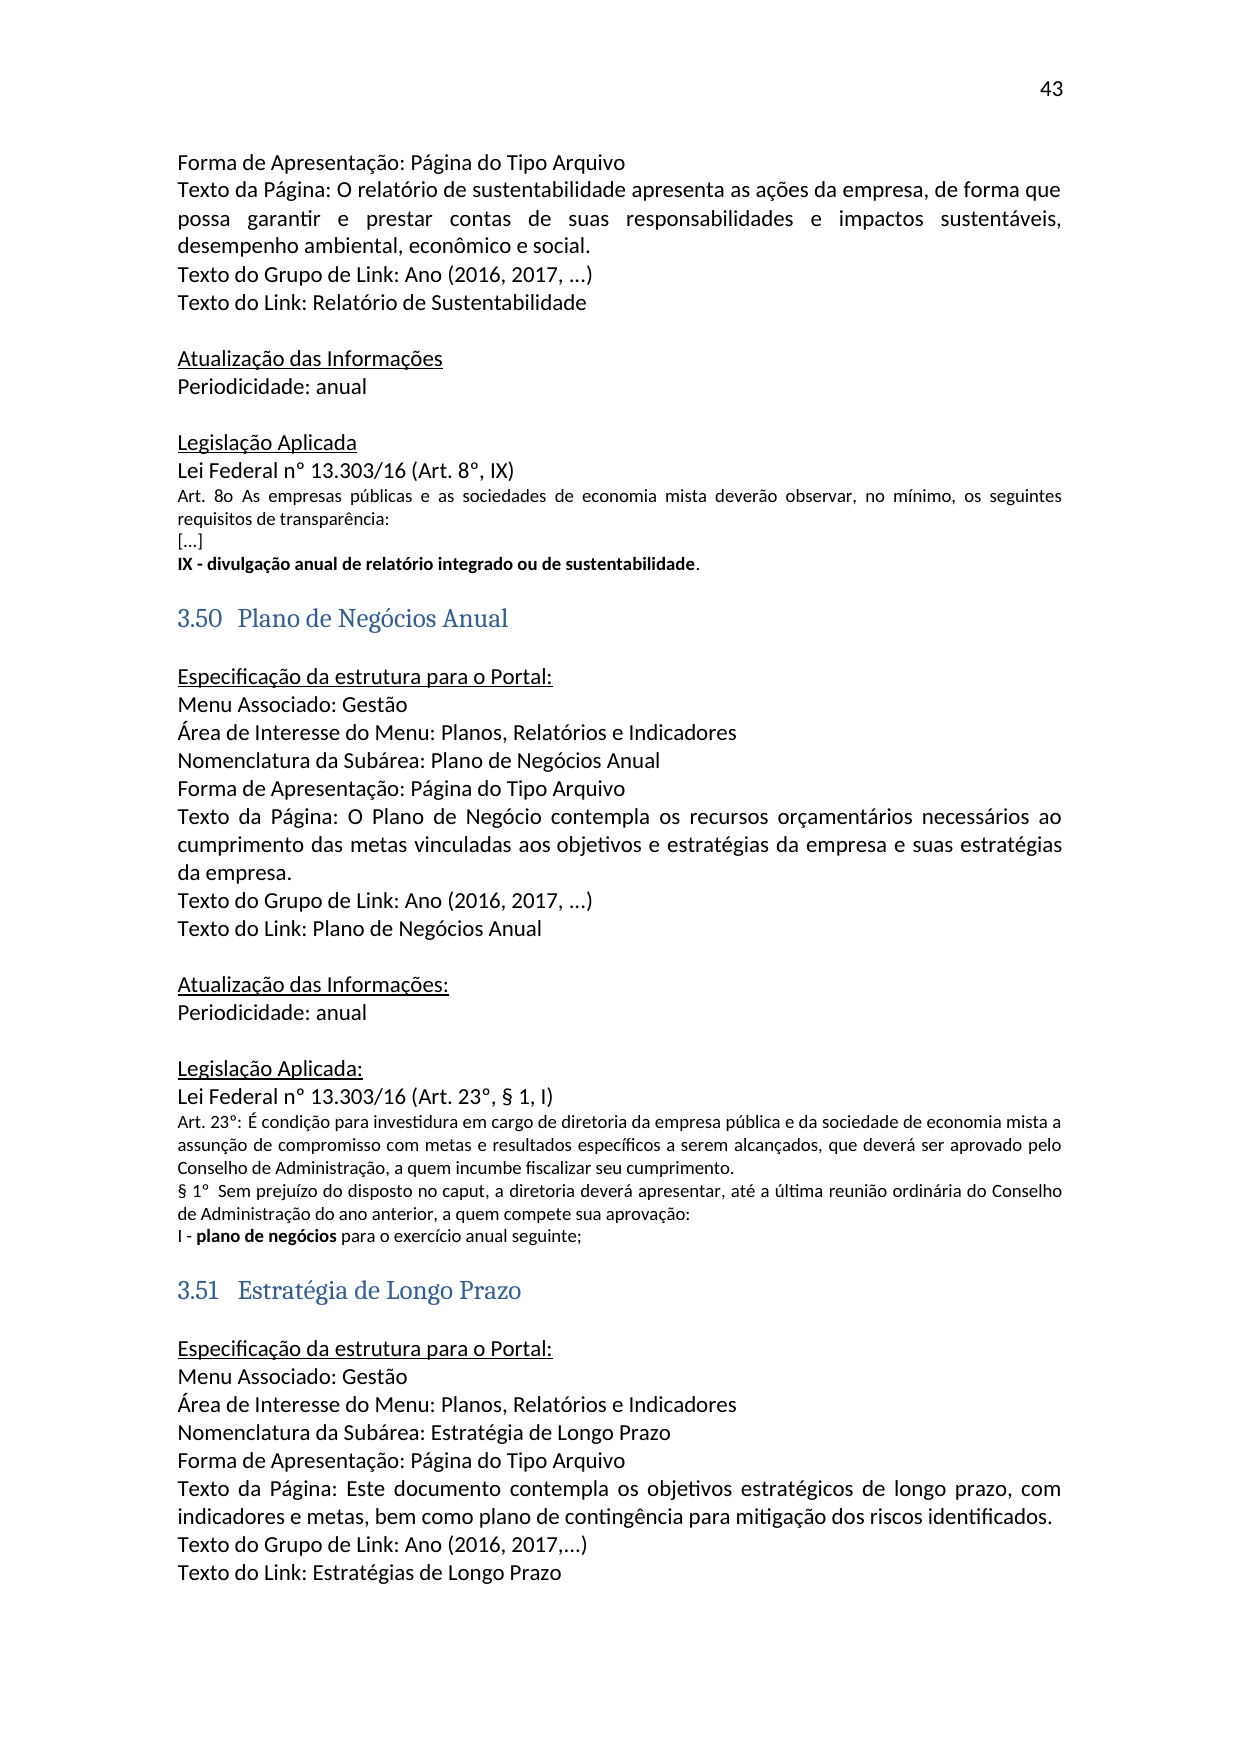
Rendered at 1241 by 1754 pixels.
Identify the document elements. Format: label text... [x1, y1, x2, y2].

text Texto do Grupo de Link: Ano (2016, 2017, ...) [177, 886, 1063, 914]
text Especificação da estrutura para o Portal: [177, 1334, 1063, 1362]
text Atualização das Informações [177, 344, 1063, 372]
text Lei Federal nº 13.303/16 (Art. 8º, IX) [177, 456, 1063, 484]
text I - plano de negócios para o exercício anual seguinte; [177, 1225, 1063, 1248]
text Texto da Página: O relatório de sustentabilidade apresenta as ações da empresa, de forma que possa garantir e prestar contas de suas responsabilidades e impactos sustentáveis, desempenho ambiental, econômico e social. [177, 176, 1063, 260]
subtitle Plano de Negócios Anual [177, 603, 1063, 634]
text Periodicidade: anual [177, 372, 1063, 400]
text Texto da Página: O Plano de Negócio contempla os recursos orçamentários necessários ao cumprimento das metas vinculadas aos objetivos e estratégias da empresa e suas estratégias da empresa. [177, 802, 1063, 886]
subtitle Estratégia de Longo Prazo [177, 1275, 1063, 1306]
text Nomenclatura da Subárea: Plano de Negócios Anual [177, 746, 1063, 774]
text Área de Interesse do Menu: Planos, Relatórios e Indicadores [177, 718, 1063, 746]
text Texto do Grupo de Link: Ano (2016, 2017,...) [177, 1530, 1063, 1558]
text Texto do Link: Plano de Negócios Anual [177, 914, 1063, 942]
text Legislação Aplicada: [177, 1054, 1063, 1082]
text Texto do Link: Estratégias de Longo Prazo [177, 1558, 1063, 1586]
text IX - divulgação anual de relatório integrado ou de sustentabilidade. [177, 553, 1063, 576]
text Art. 23º: É condição para investidura em cargo de diretoria da empresa pública e da sociedade de economia mista a assunção de compromisso com metas e resultados específicos a serem alcançados, que deverá ser aprovado pelo Conselho de Administração, a quem incumbe fiscalizar seu cumprimento. [177, 1110, 1063, 1179]
text Texto do Link: Relatório de Sustentabilidade [177, 288, 1063, 316]
text Forma de Apresentação: Página do Tipo Arquivo [177, 148, 1063, 176]
text Forma de Apresentação: Página do Tipo Arquivo [177, 774, 1063, 802]
text [...] [177, 530, 1063, 553]
text Lei Federal nº 13.303/16 (Art. 23º, § 1, I) [177, 1082, 1063, 1110]
text Forma de Apresentação: Página do Tipo Arquivo [177, 1446, 1063, 1474]
text Menu Associado: Gestão [177, 1362, 1063, 1390]
text Texto da Página: Este documento contempla os objetivos estratégicos de longo prazo, com indicadores e metas, bem como plano de contingência para mitigação dos riscos identificados. [177, 1474, 1063, 1530]
text § 1º Sem prejuízo do disposto no caput, a diretoria deverá apresentar, até a última reunião ordinária do Conselho de Administração do ano anterior, a quem compete sua aprovação: [177, 1179, 1063, 1225]
text Art. 8o As empresas públicas e as sociedades de economia mista deverão observar, no mínimo, os seguintes requisitos de transparência: [177, 484, 1063, 530]
text Atualização das Informações: [177, 970, 1063, 998]
text Legislação Aplicada [177, 428, 1063, 456]
text Especificação da estrutura para o Portal: [177, 662, 1063, 690]
text Nomenclatura da Subárea: Estratégia de Longo Prazo [177, 1418, 1063, 1446]
text Texto do Grupo de Link: Ano (2016, 2017, ...) [177, 260, 1063, 288]
text Menu Associado: Gestão [177, 690, 1063, 718]
text Periodicidade: anual [177, 998, 1063, 1026]
text Área de Interesse do Menu: Planos, Relatórios e Indicadores [177, 1390, 1063, 1418]
